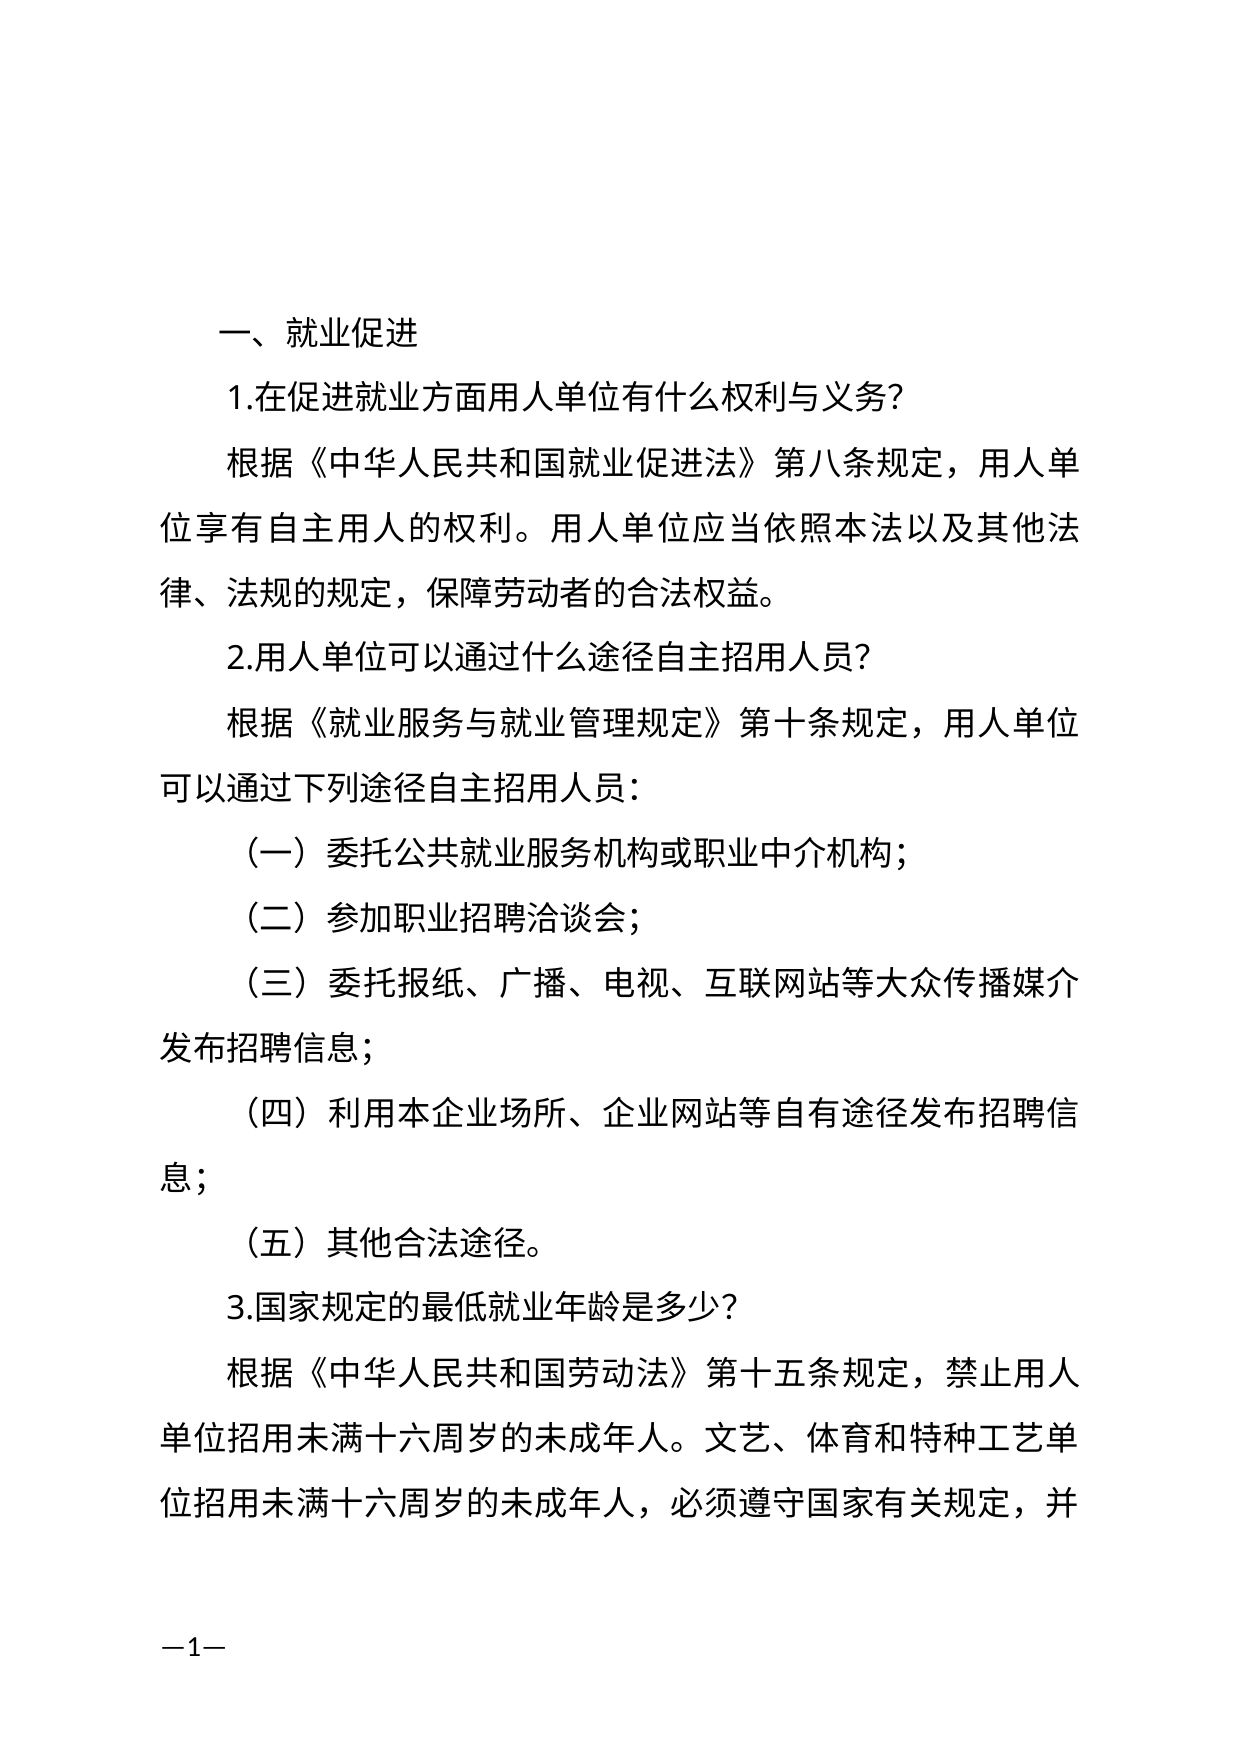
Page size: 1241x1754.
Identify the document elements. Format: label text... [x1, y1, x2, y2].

list （二）参加职业招聘洽谈会； [159, 883, 1081, 948]
list （四）利用本企业场所、企业网站等自有途径发布招聘信息； [159, 1078, 1081, 1208]
text 根据《中华人民共和国就业促进法》第八条规定，用人单位享有自主用人的权利。用人单位应当依照本法以及其他法律、法规的规定，保障劳动者的合法权益。 [159, 428, 1081, 623]
list （一）委托公共就业服务机构或职业中介机构； [159, 818, 1081, 883]
list （五）其他合法途径。 [159, 1208, 1081, 1273]
list 根据《就业服务与就业管理规定》第十条规定，用人单位可以通过下列途径自主招用人员： [159, 688, 1081, 818]
subtitle 一、就业促进 [159, 298, 1081, 363]
text 3.国家规定的最低就业年龄是多少？ [159, 1273, 1081, 1338]
list （三）委托报纸、广播、电视、互联网站等大众传播媒介发布招聘信息； [159, 948, 1081, 1078]
text 1.在促进就业方面用人单位有什么权利与义务？ [159, 363, 1081, 428]
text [159, 1338, 1081, 1533]
text 2.用人单位可以通过什么途径自主招用人员？ [159, 623, 1081, 688]
